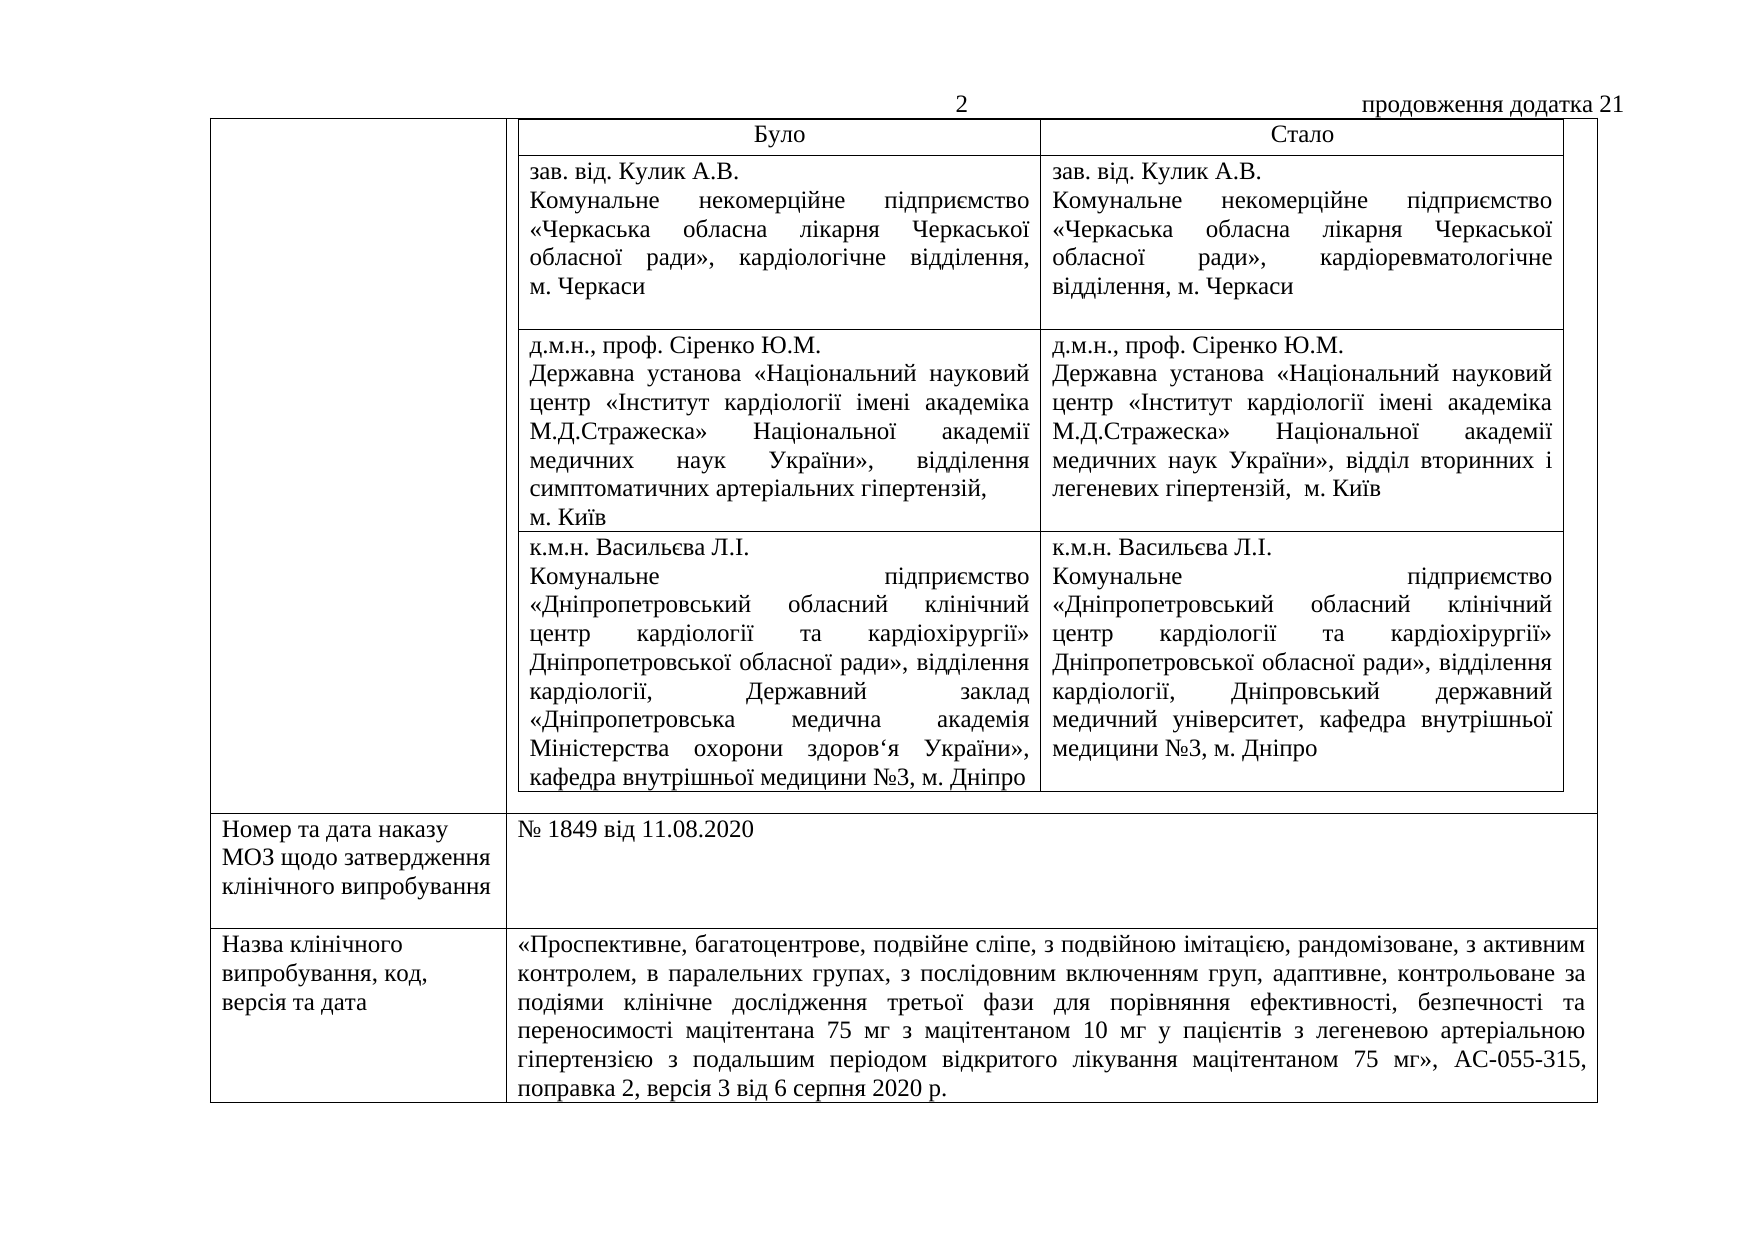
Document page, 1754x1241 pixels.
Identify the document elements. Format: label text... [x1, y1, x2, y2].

table_cell Номер та дата наказу МОЗ щодо затвердження клінічного випробування [211, 814, 506, 928]
table_cell № 1849 від 11.08.2020 [507, 814, 1597, 928]
table_cell «Проспективне, багатоцентрове, подвійне сліпе, з подвійною імітацією, рандомізоване, з активним контролем, в паралельних групах, з послідовним включенням груп, адаптивне, контрольоване за подіями клінічне дослідження третьої фази для порівняння ефективності, безпечності та переносимості мацітентана 75 мг з мацітентаном 10 мг у пацієнтів з легеневою артеріальною гіпертензією з подальшим періодом відкритого лікування мацітентаном 75 мг», AC-055-315, поправка 2, версія 3 від 6 серпня 2020 р. [507, 929, 1597, 1102]
table_header [507, 119, 1597, 813]
table_header [211, 119, 506, 813]
table_cell Назва клінічного випробування, код, версія та дата [211, 929, 506, 1102]
text 2 продовження додатка 21 [222, 89, 1624, 117]
